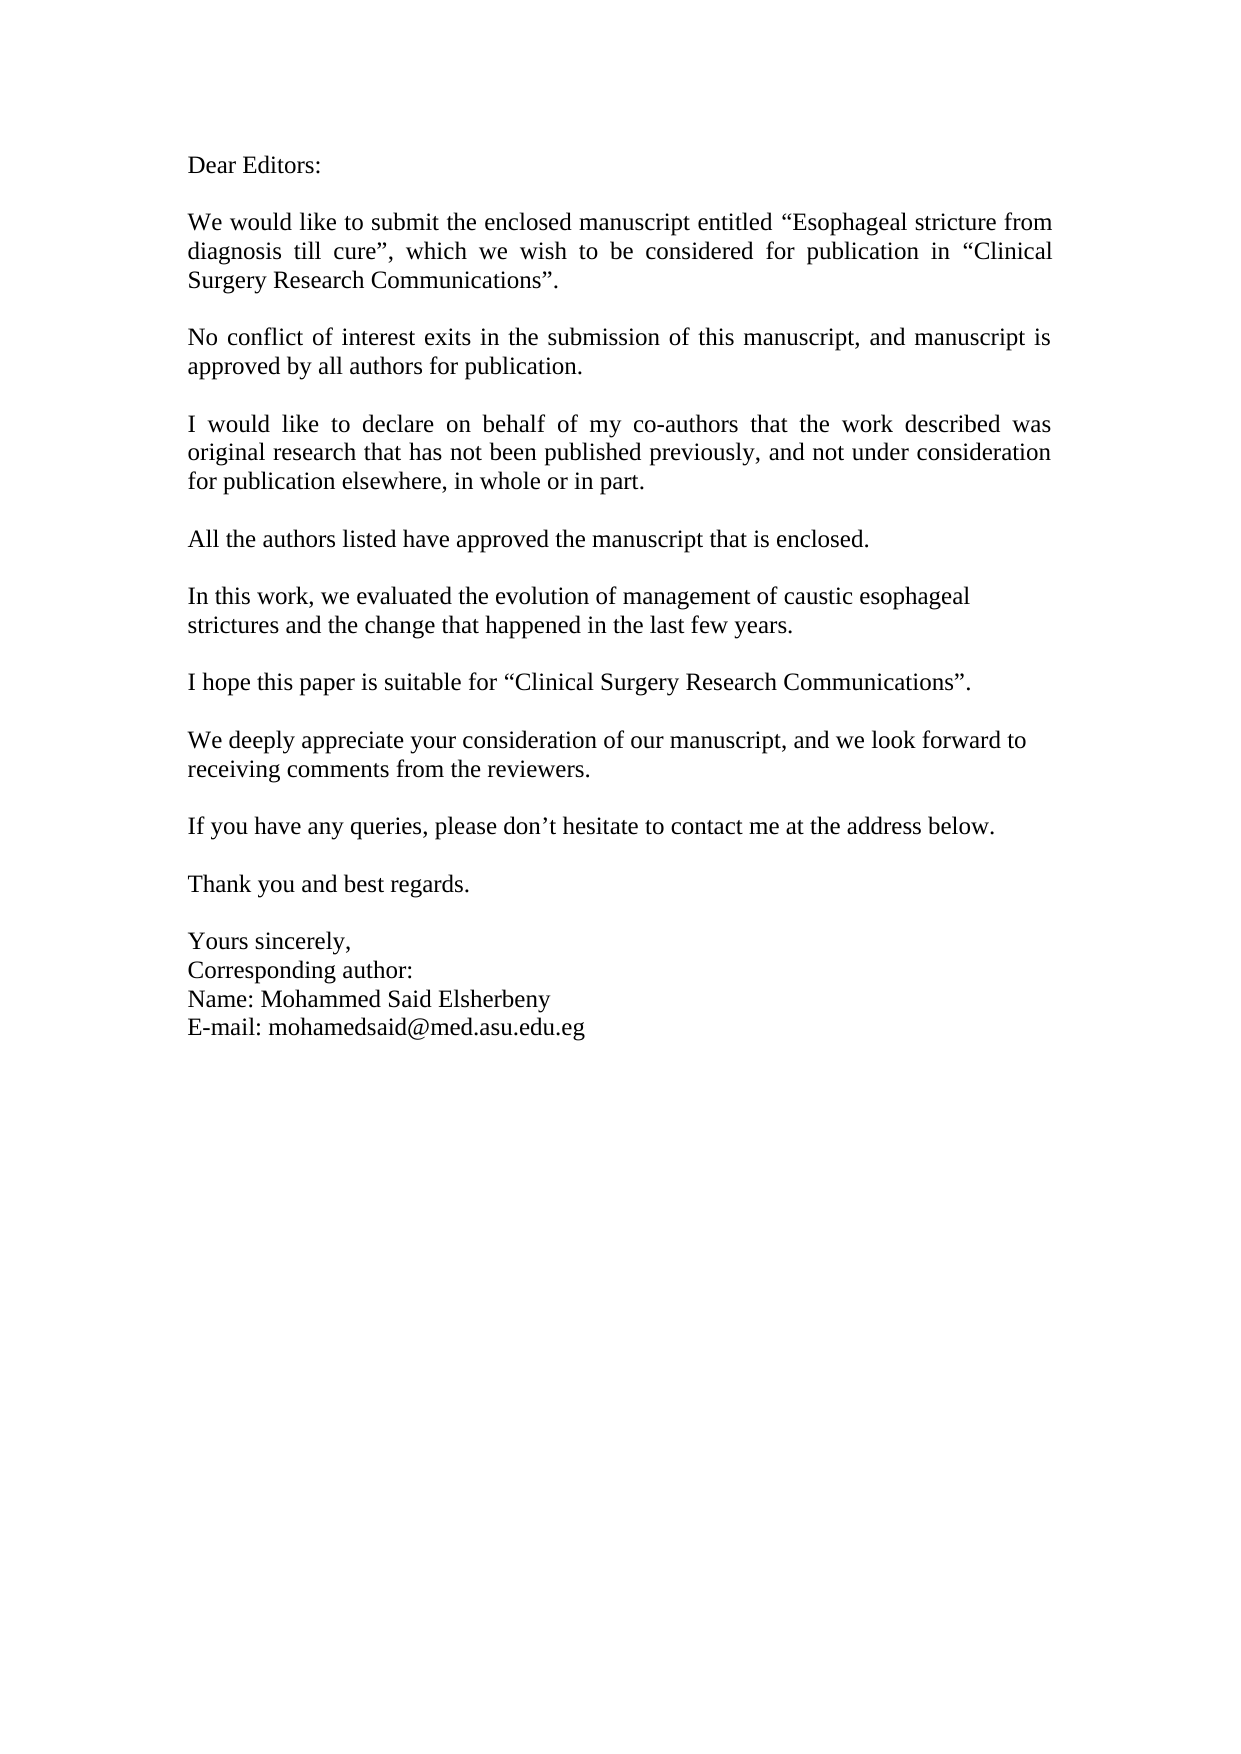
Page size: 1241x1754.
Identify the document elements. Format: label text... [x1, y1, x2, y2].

text Thank you and best regards. [187, 869, 1053, 897]
text All the authors listed have approved the manuscript that is enclosed. [187, 524, 1053, 552]
text Yours sincerely, [187, 926, 1053, 955]
text Name: Mohammed Said Elsherbeny [187, 984, 1053, 1012]
text I would like to declare on behalf of my co-authors that the work described was original research that has not been published previously, and not under consideration for publication elsewhere, in whole or in part. [187, 409, 1053, 495]
text In this work, we evaluated the evolution of management of caustic esophageal strictures and the change that happened in the last few years. [187, 581, 1053, 639]
text Corresponding author: [187, 955, 1053, 984]
text E-mail: mohamedsaid@med.asu.edu.eg [187, 1012, 1053, 1041]
text We deeply appreciate your consideration of our manuscript, and we look forward to receiving comments from the reviewers. [187, 725, 1053, 782]
text Dear Editors: [187, 150, 1053, 179]
text I hope this paper is suitable for “Clinical Surgery Research Communications”. [187, 667, 1053, 696]
text No conflict of interest exits in the submission of this manuscript, and manuscript is approved by all authors for publication. [187, 322, 1053, 380]
text We would like to submit the enclosed manuscript entitled “Esophageal stricture from diagnosis till cure”, which we wish to be considered for publication in “Clinical Surgery Research Communications”. [187, 207, 1053, 294]
text If you have any queries, please don’t hesitate to contact me at the address below. [187, 811, 1053, 840]
